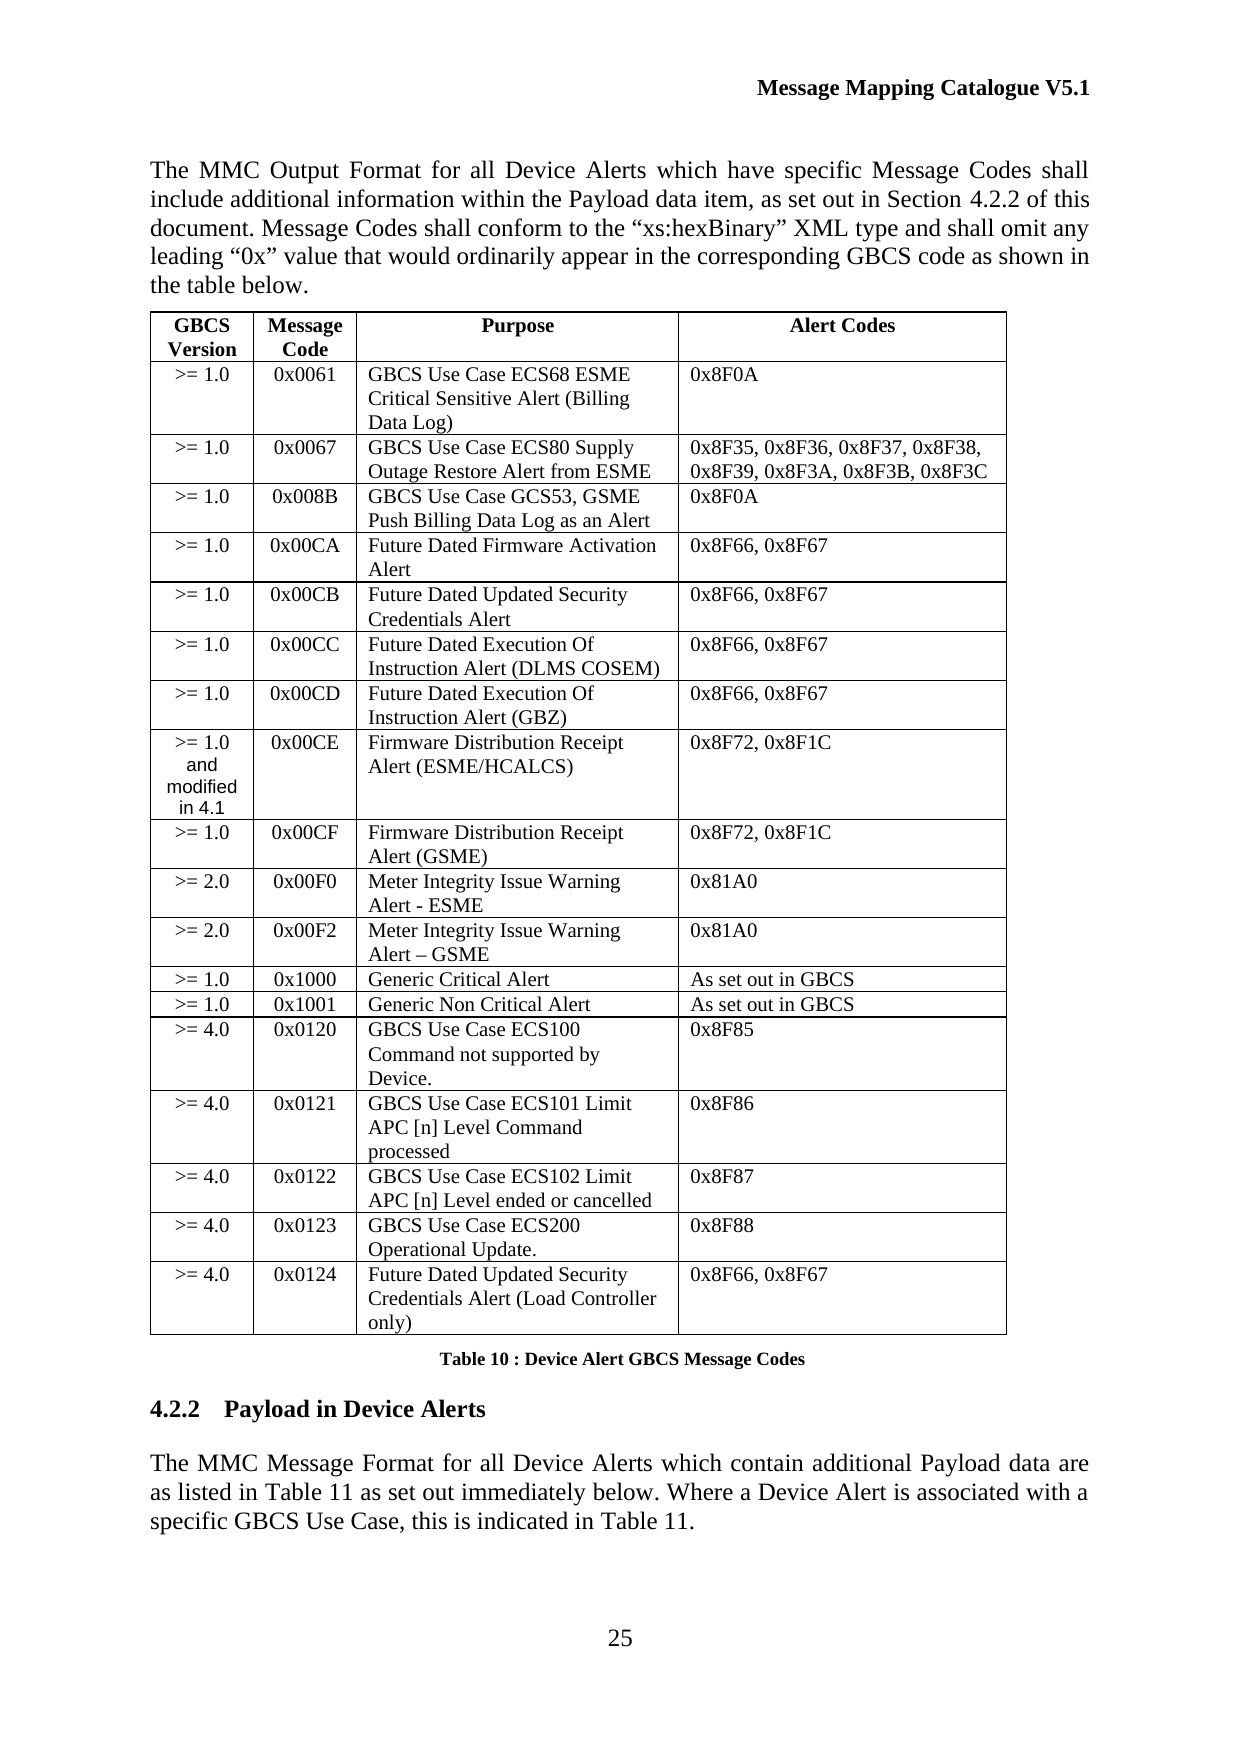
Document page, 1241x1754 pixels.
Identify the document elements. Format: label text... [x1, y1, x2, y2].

table_cell >= 1.0 [151, 583, 253, 631]
table_header GBCS Version [151, 313, 253, 361]
table_cell 0x00CB [254, 583, 356, 631]
text The MMC Output Format for all Device Alerts which have specific Message Codes shall include additional information within the Payload data item, as set out in Section 4.2.2 of this document. Message Codes shall conform to the “xs:hexBinary” XML type and shall omit any leading “0x” value that would ordinarily appear in the corresponding GBCS code as shown in the table below. [150, 155, 1090, 299]
table_cell >= 1.0 [151, 820, 253, 868]
table_cell GBCS Use Case GCS53, GSME Push Billing Data Log as an Alert [357, 484, 678, 532]
table_cell 0x8F66, 0x8F67 [679, 632, 1006, 680]
table_cell >= 2.0 [151, 869, 253, 917]
table_cell 0x1000 [254, 967, 356, 991]
table_cell Meter Integrity Issue Warning Alert – GSME [357, 918, 678, 966]
table_cell 0x00CC [254, 632, 356, 680]
table_cell Firmware Distribution Receipt Alert (ESME/HCALCS) [357, 730, 678, 819]
table_cell 0x8F72, 0x8F1C [679, 820, 1006, 868]
table_cell Meter Integrity Issue Warning Alert - ESME [357, 869, 678, 917]
table_cell 0x00F2 [254, 918, 356, 966]
table_header Alert Codes [679, 313, 1006, 361]
table_cell 0x8F66, 0x8F67 [679, 681, 1006, 729]
table_cell 0x81A0 [679, 918, 1006, 966]
table_cell 0x8F87 [679, 1164, 1006, 1212]
table_cell Generic Critical Alert [357, 967, 678, 991]
table_cell 0x8F86 [679, 1091, 1006, 1163]
table_cell 0x00F0 [254, 869, 356, 917]
text The MMC Message Format for all Device Alerts which contain additional Payload data are as listed in Table 11 as set out immediately below. Where a Device Alert is associated with a specific GBCS Use Case, this is indicated in Table 11. [150, 1448, 1090, 1534]
table_cell 0x8F0A [679, 484, 1006, 532]
table_cell >= 1.0 [151, 484, 253, 532]
table_cell 0x00CF [254, 820, 356, 868]
table_cell 0x0067 [254, 435, 356, 483]
table_cell GBCS Use Case ECS102 Limit APC [n] Level ended or cancelled [357, 1164, 678, 1212]
table_cell As set out in GBCS [679, 967, 1006, 991]
text Table 10 : Device Alert GBCS Message Codes [150, 1348, 1090, 1369]
table_cell GBCS Use Case ECS68 ESME Critical Sensitive Alert (Billing Data Log) [357, 362, 678, 434]
table_cell 0x00CD [254, 681, 356, 729]
table_cell GBCS Use Case ECS80 Supply Outage Restore Alert from ESME [357, 435, 678, 483]
table_cell >= 1.0 [151, 681, 253, 729]
table_cell >= 1.0 [151, 967, 253, 991]
table_cell 0x8F66, 0x8F67 [679, 583, 1006, 631]
table_cell As set out in GBCS [679, 992, 1006, 1016]
table_cell Future Dated Execution Of Instruction Alert (GBZ) [357, 681, 678, 729]
table_cell 0x0061 [254, 362, 356, 434]
table_cell Future Dated Firmware Activation Alert [357, 533, 678, 581]
table_cell 0x1001 [254, 992, 356, 1016]
table_cell >= 2.0 [151, 918, 253, 966]
table_header Message Code [254, 313, 356, 361]
table_cell 0x0120 [254, 1018, 356, 1089]
table_cell >= 4.0 [151, 1018, 253, 1089]
table_cell 0x00CA [254, 533, 356, 581]
table_cell >= 1.0 [151, 362, 253, 434]
table_cell GBCS Use Case ECS100 Command not supported by Device. [357, 1018, 678, 1089]
table_cell >= 4.0 [151, 1164, 253, 1212]
table_cell Future Dated Updated Security Credentials Alert [357, 583, 678, 631]
table_cell 0x8F35, 0x8F36, 0x8F37, 0x8F38, 0x8F39, 0x8F3A, 0x8F3B, 0x8F3C [679, 435, 1006, 483]
subtitle Payload in Device Alerts [150, 1394, 1090, 1423]
table_cell Future Dated Updated Security Credentials Alert (Load Controller only) [357, 1262, 678, 1334]
table_cell 0x8F88 [679, 1213, 1006, 1261]
table_cell Generic Non Critical Alert [357, 992, 678, 1016]
table_cell >= 1.0 and modified in 4.1 [151, 730, 253, 819]
table_header Purpose [357, 313, 678, 361]
table_cell 0x8F66, 0x8F67 [679, 1262, 1006, 1334]
table_cell 0x8F0A [679, 362, 1006, 434]
table_cell 0x8F85 [679, 1018, 1006, 1089]
table_cell GBCS Use Case ECS200 Operational Update. [357, 1213, 678, 1261]
table_cell >= 4.0 [151, 1213, 253, 1261]
table_cell 0x00CE [254, 730, 356, 819]
table_cell 0x008B [254, 484, 356, 532]
table_cell >= 4.0 [151, 1262, 253, 1334]
table_cell 0x81A0 [679, 869, 1006, 917]
table_cell GBCS Use Case ECS101 Limit APC [n] Level Command processed [357, 1091, 678, 1163]
table_cell >= 1.0 [151, 992, 253, 1016]
table_cell >= 4.0 [151, 1091, 253, 1163]
table_cell 0x0124 [254, 1262, 356, 1334]
table_cell >= 1.0 [151, 632, 253, 680]
table_cell 0x0121 [254, 1091, 356, 1163]
table_cell >= 1.0 [151, 533, 253, 581]
table_cell Future Dated Execution Of Instruction Alert (DLMS COSEM) [357, 632, 678, 680]
table_cell >= 1.0 [151, 435, 253, 483]
table_cell 0x0122 [254, 1164, 356, 1212]
table_cell Firmware Distribution Receipt Alert (GSME) [357, 820, 678, 868]
table_cell 0x8F72, 0x8F1C [679, 730, 1006, 819]
table_cell 0x0123 [254, 1213, 356, 1261]
table_cell 0x8F66, 0x8F67 [679, 533, 1006, 581]
